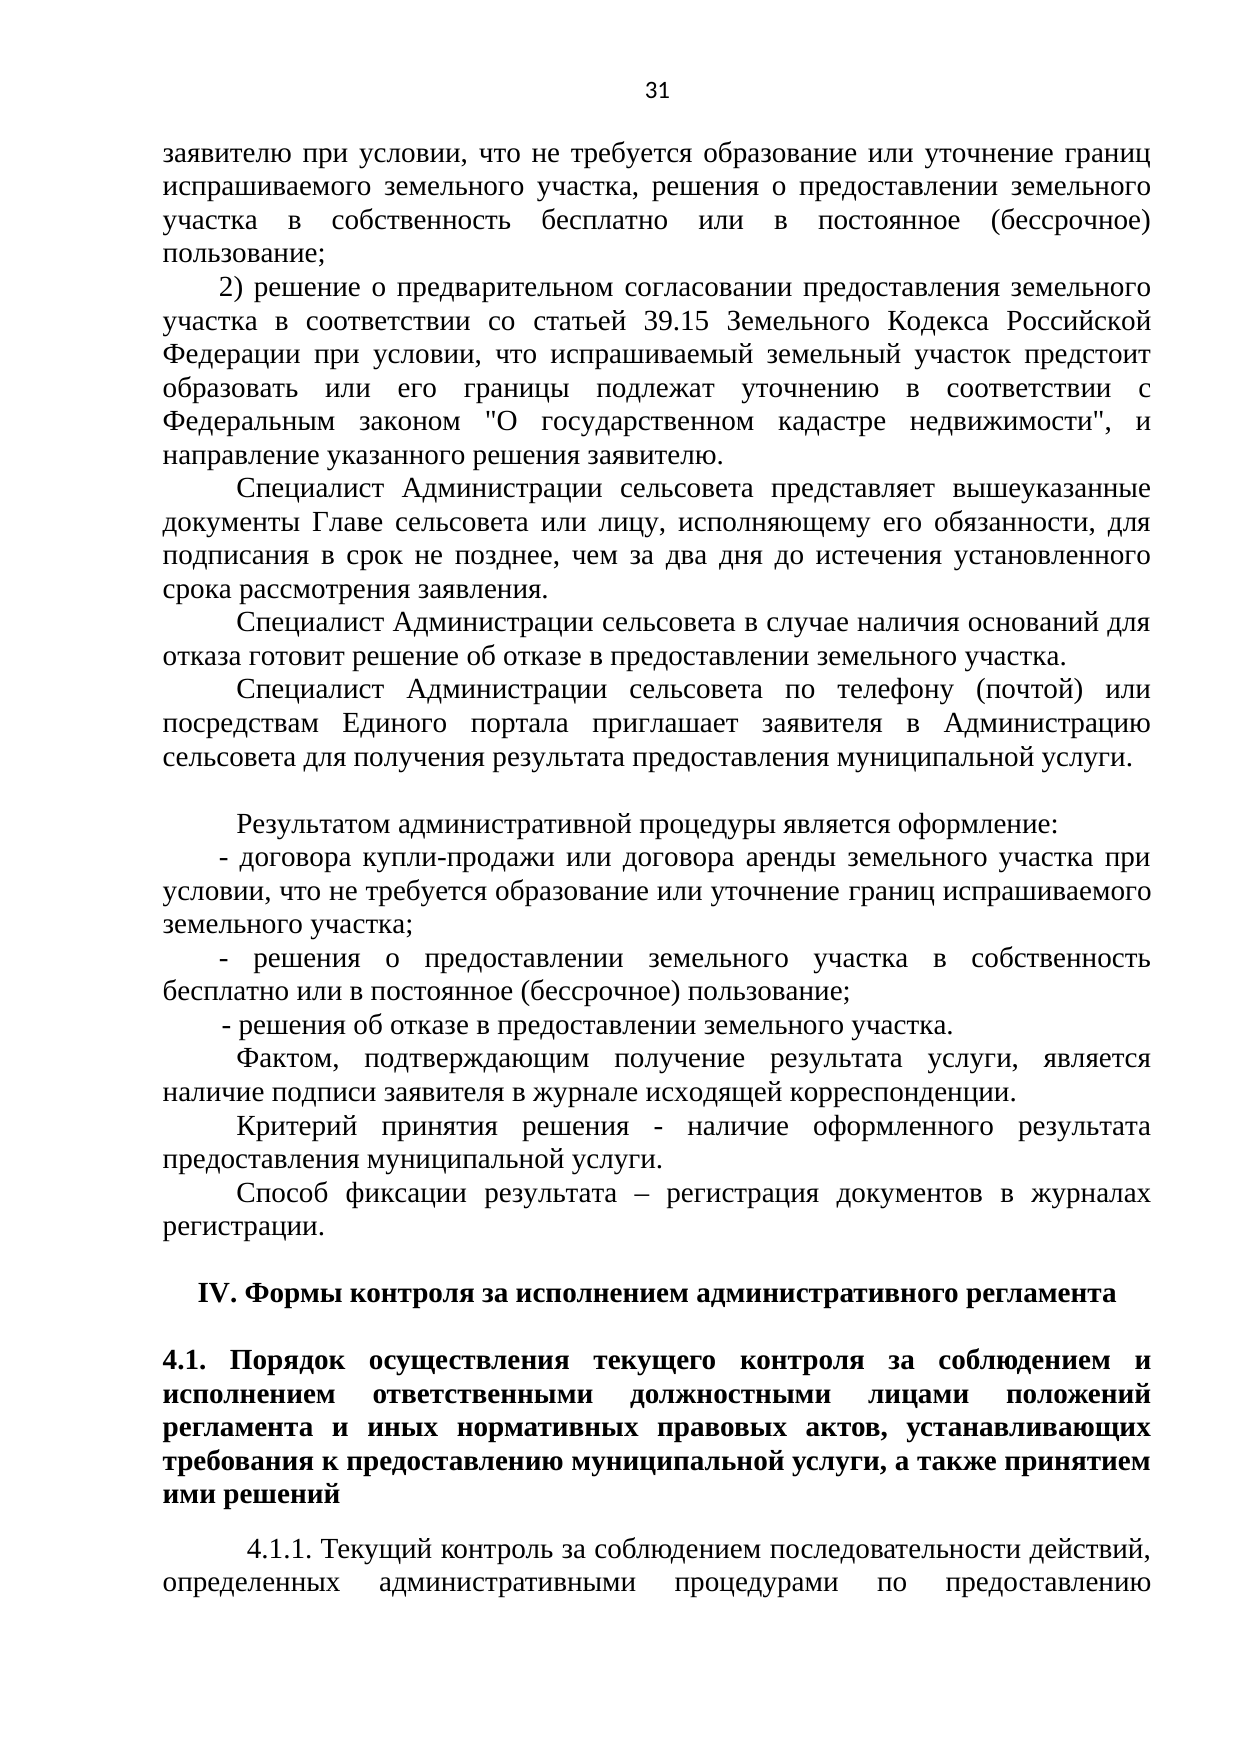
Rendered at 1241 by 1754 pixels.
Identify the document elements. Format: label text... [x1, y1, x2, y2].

text - решения об отказе в предоставлении земельного участка. [162, 1007, 1152, 1041]
text Критерий принятия решения - наличие оформленного результата предоставления муниципальной услуги. [162, 1108, 1152, 1175]
text - решения о предоставлении земельного участка в собственность бесплатно или в постоянное (бессрочное) пользование; [162, 940, 1152, 1007]
text Фактом, подтверждающим получение результата услуги, является наличие подписи заявителя в журнале исходящей корреспонденции. [162, 1041, 1152, 1108]
text 4.1. Порядок осуществления текущего контроля за соблюдением и исполнением ответственными должностными лицами положений регламента и иных нормативных правовых актов, устанавливающих требования к предоставлению муниципальной услуги, а также принятием ими решений [162, 1342, 1152, 1510]
text - договора купли-продажи или договора аренды земельного участка при условии, что не требуется образование или уточнение границ испрашиваемого земельного участка; [162, 839, 1152, 940]
text Способ фиксации результата – регистрация документов в журналах регистрации. [162, 1175, 1152, 1242]
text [162, 1531, 1152, 1598]
text Специалист Администрации сельсовета по телефону (почтой) или посредствам Единого портала приглашает заявителя в Администрацию сельсовета для получения результата предоставления муниципальной услуги. [162, 672, 1152, 772]
text 2) решение о предварительном согласовании предоставления земельного участка в соответствии со статьей 39.15 Земельного Кодекса Российской Федерации при условии, что испрашиваемый земельный участок предстоит образовать или его границы подлежат уточнению в соответствии с Федеральным законом "О государственном кадастре недвижимости", и направление указанного решения заявителю. [162, 269, 1152, 470]
text IV. Формы контроля за исполнением административного регламента [162, 1275, 1152, 1309]
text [162, 135, 1152, 269]
text Результатом административной процедуры является оформление: [162, 806, 1152, 839]
text Специалист Администрации сельсовета в случае наличия оснований для отказа готовит решение об отказе в предоставлении земельного участка. [162, 604, 1152, 672]
text Специалист Администрации сельсовета представляет вышеуказанные документы Главе сельсовета или лицу, исполняющему его обязанности, для подписания в срок не позднее, чем за два дня до истечения установленного срока рассмотрения заявления. [162, 470, 1152, 604]
